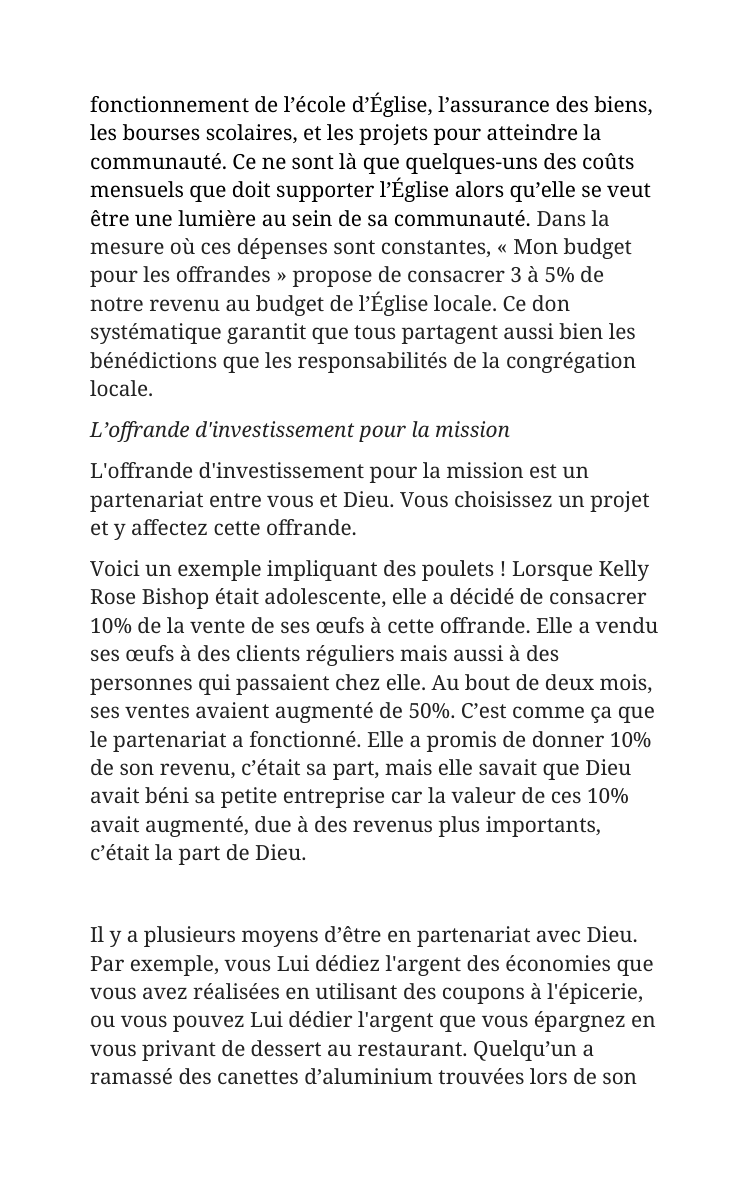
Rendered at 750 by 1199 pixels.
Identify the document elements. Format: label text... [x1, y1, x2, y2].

text Voici un exemple impliquant des poulets ! Lorsque Kelly Rose Bishop était adolescente, elle a décidé de consacrer 10% de la vente de ses œufs à cette offrande. Elle a vendu ses œufs à des clients réguliers mais aussi à des personnes qui passaient chez elle. Au bout de deux mois, ses ventes avaient augmenté de 50%. C’est comme ça que le partenariat a fonctionné. Elle a promis de donner 10% de son revenu, c’était sa part, mais elle savait que Dieu avait béni sa petite entreprise car la valeur de ces 10% avait augmenté, due à des revenus plus importants, c’était la part de Dieu. [90, 554, 660, 867]
text L'offrande d'investissement pour la mission est un partenariat entre vous et Dieu. Vous choisissez un projet et y affectez cette offrande. [90, 456, 660, 542]
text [90, 90, 660, 403]
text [90, 920, 660, 1091]
text L’offrande d'investissement pour la mission [90, 415, 660, 444]
